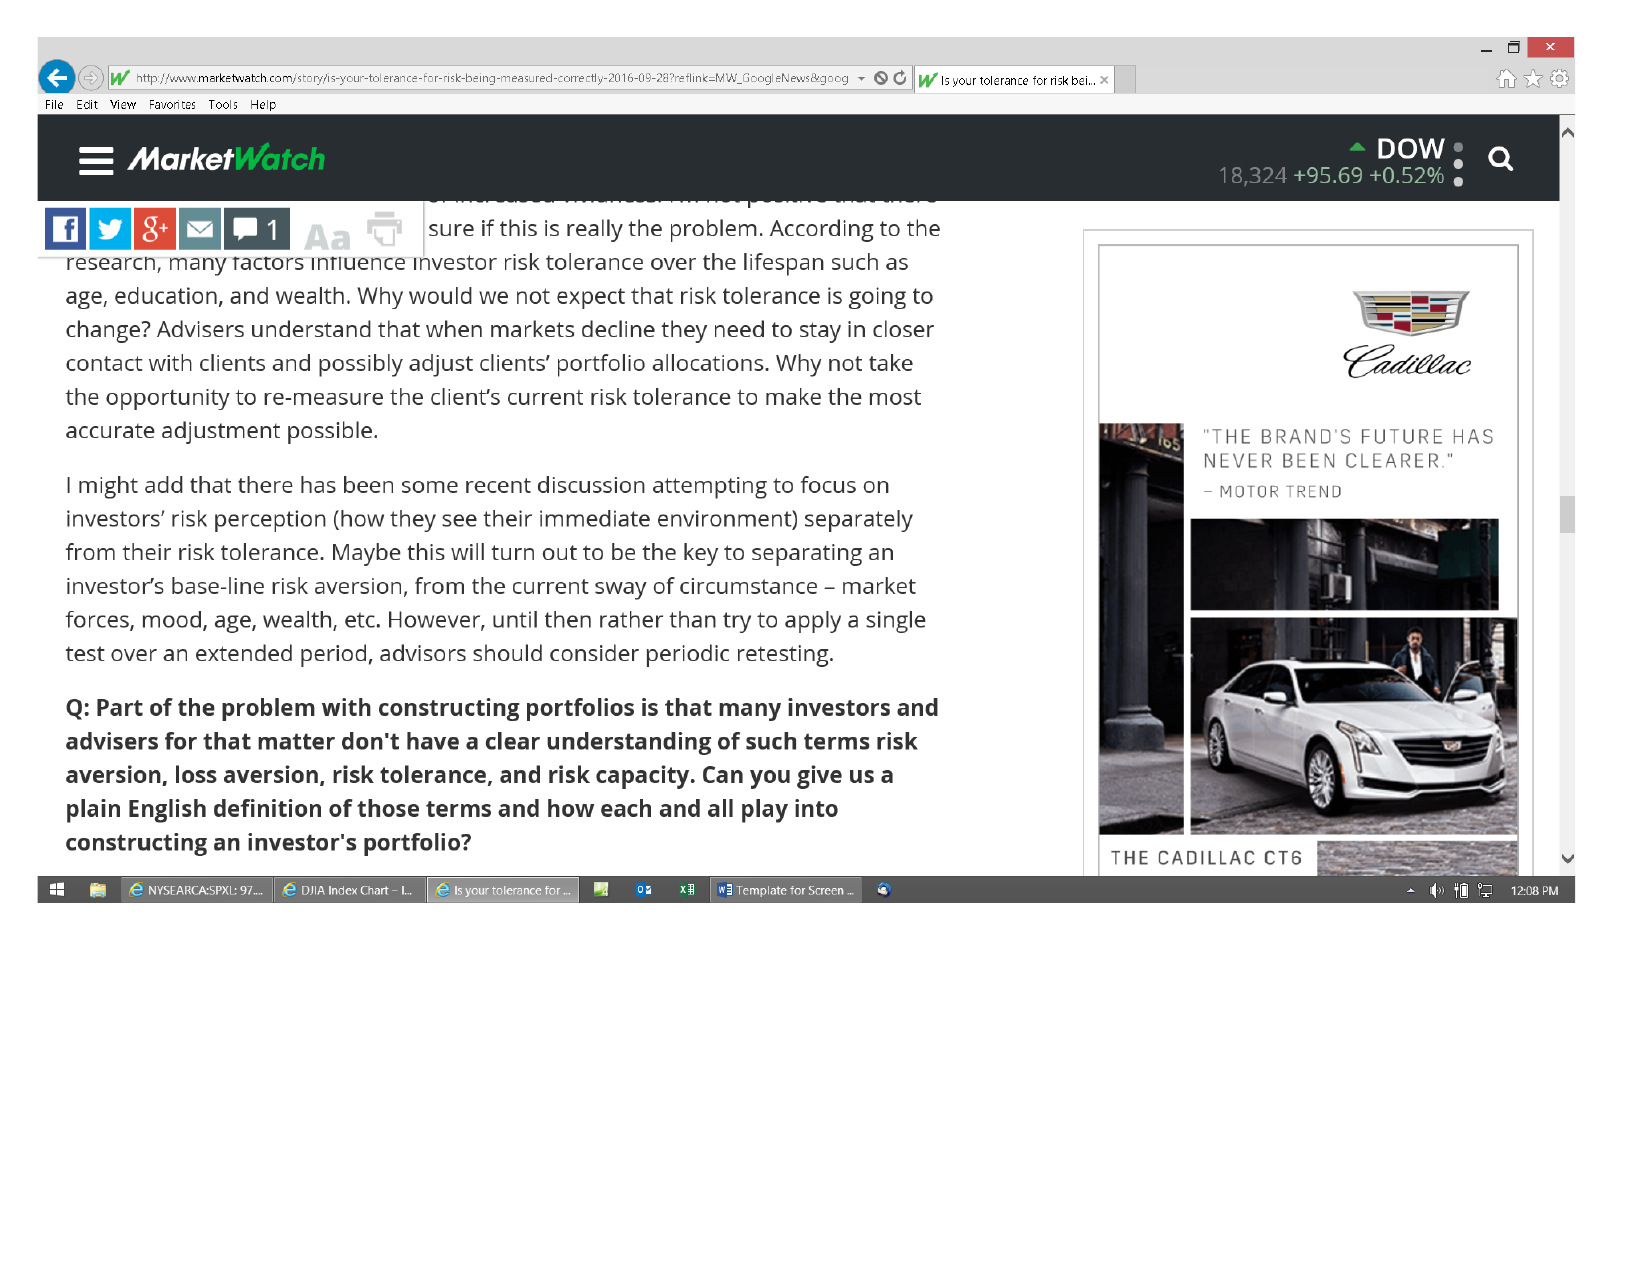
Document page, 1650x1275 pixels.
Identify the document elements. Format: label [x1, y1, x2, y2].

picture [37, 37, 1575, 903]
